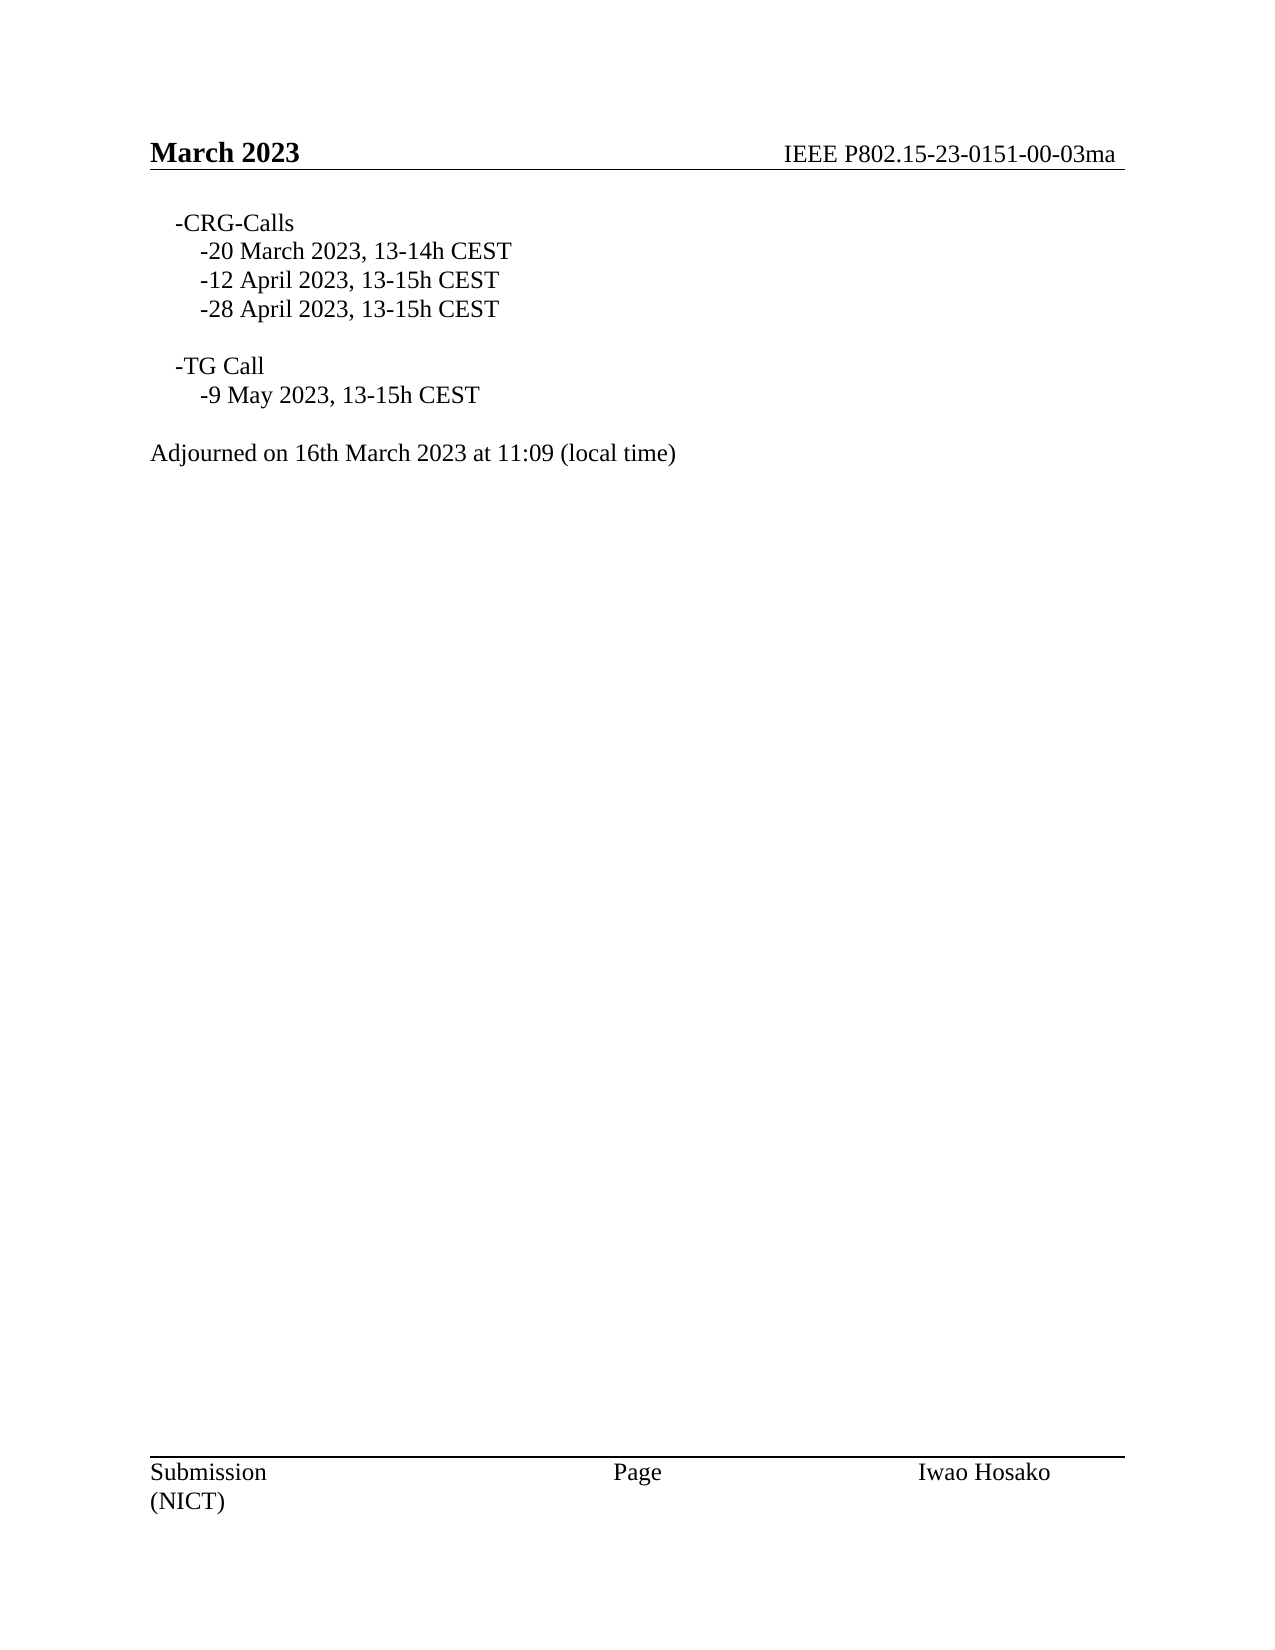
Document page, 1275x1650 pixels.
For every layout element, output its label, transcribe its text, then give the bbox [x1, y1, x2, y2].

text Adjourned on 16th March 2023 at 11:09 (local time) [150, 438, 1125, 466]
text -20 March 2023, 13-14h CEST [200, 236, 1125, 265]
text -28 April 2023, 13-15h CEST [200, 294, 1125, 323]
text -CRG-Calls [175, 208, 1125, 236]
text -9 May 2023, 13-15h CEST [200, 380, 1125, 409]
text -12 April 2023, 13-15h CEST [200, 265, 1125, 294]
text -TG Call [175, 351, 1125, 380]
